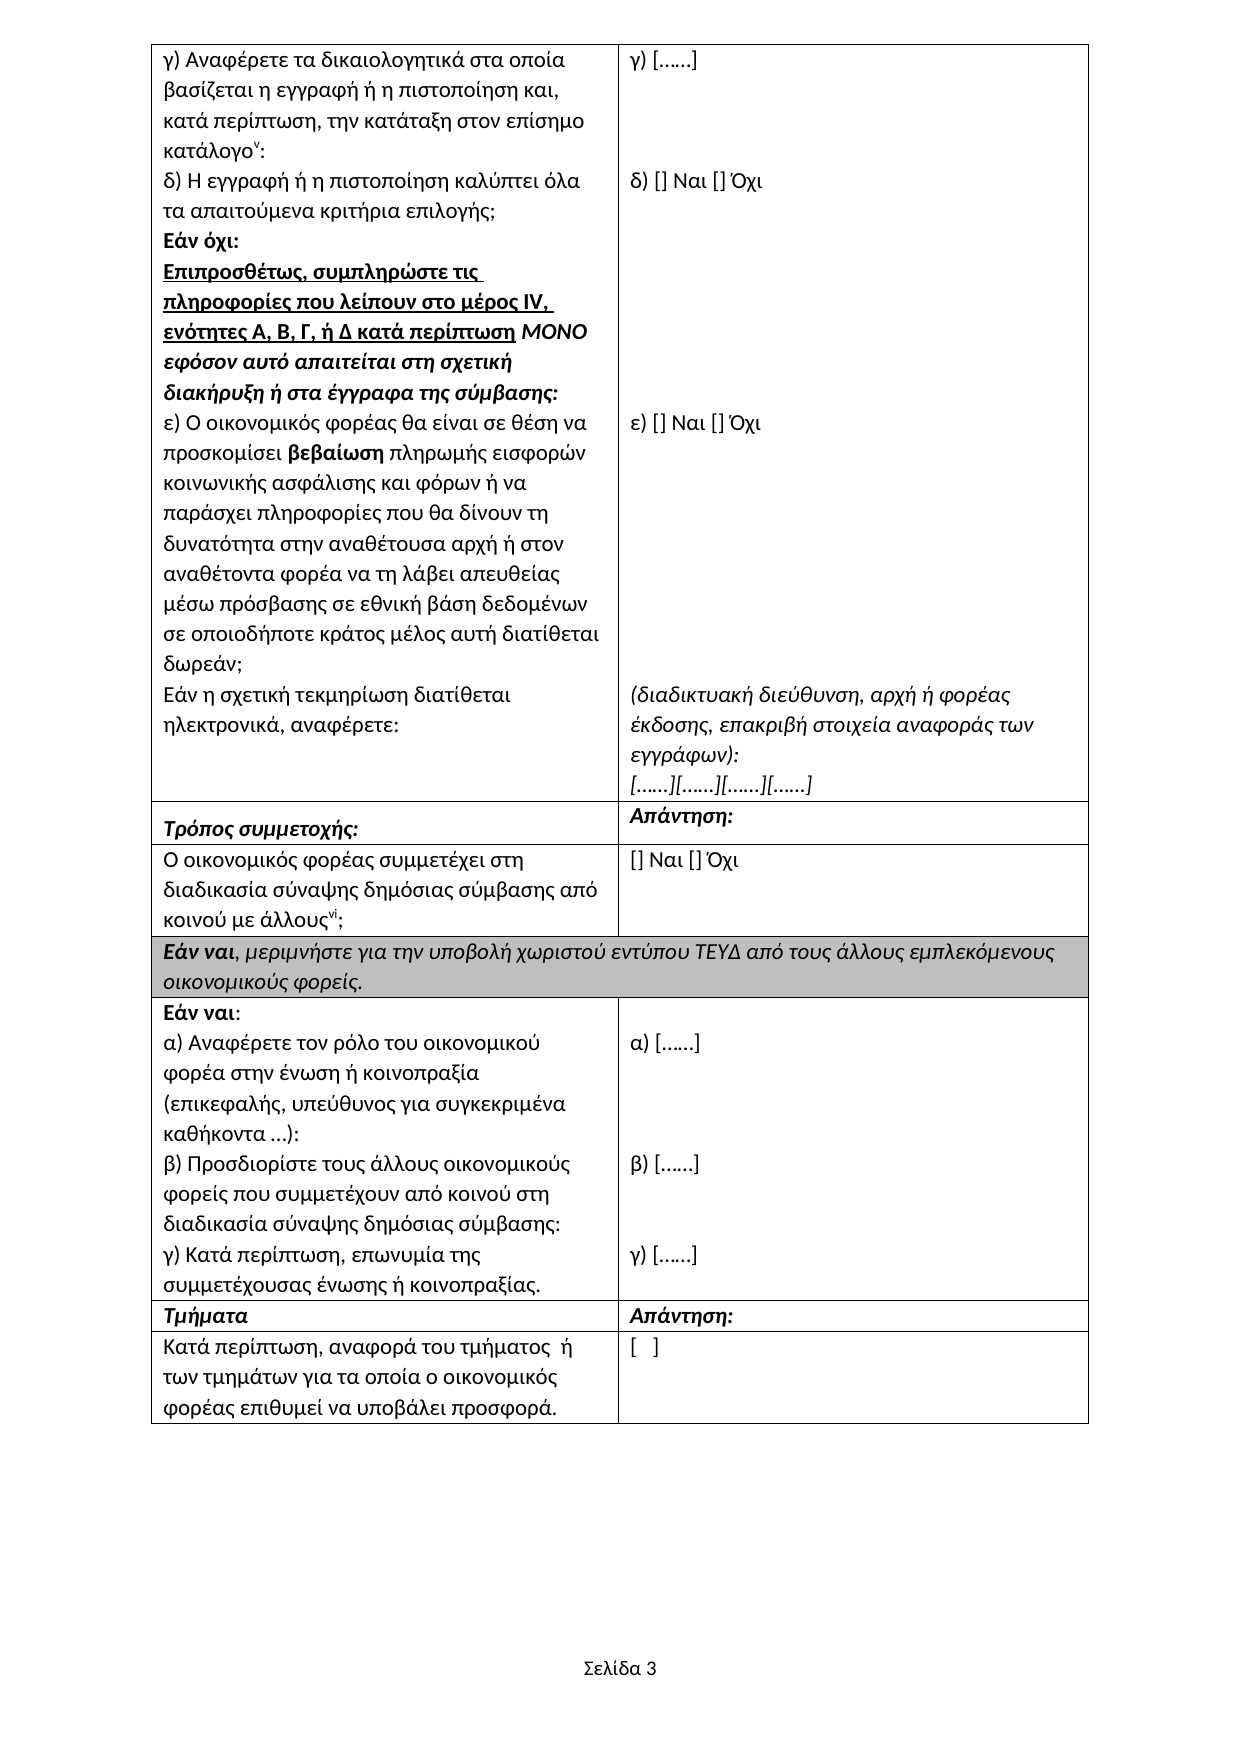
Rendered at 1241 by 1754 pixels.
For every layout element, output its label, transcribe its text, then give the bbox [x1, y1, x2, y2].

table_cell Ο οικονομικός φορέας συμμετέχει στη διαδικασία σύναψης δημόσιας σύμβασης από κοινού με άλλους; [152, 845, 618, 936]
table_cell Τρόπος συμμετοχής: [152, 802, 618, 844]
table_cell Εάν ναι, μεριμνήστε για την υποβολή χωριστού εντύπου ΤΕΥΔ από τους άλλους εμπλεκόμενους οικονομικούς φορείς. [152, 937, 1088, 997]
table_cell [ ] [619, 1332, 1088, 1423]
table_cell Εάν ναι: α) Αναφέρετε τον ρόλο του οικονομικού φορέα στην ένωση ή κοινοπραξία (επικεφαλής, υπεύθυνος για συγκεκριμένα καθήκοντα …): β) Προσδιορίστε τους άλλους οικονομικούς φορείς που συμμετέχουν από κοινού στη διαδικασία σύναψης δημόσιας σύμβασης: γ) Κατά περίπτωση, επωνυμία της συμμετέχουσας ένωσης ή κοινοπραξίας. [152, 998, 618, 1300]
table_cell Τμήματα [152, 1301, 618, 1331]
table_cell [152, 45, 618, 801]
table_cell [] Ναι [] Όχι [619, 845, 1088, 936]
table_cell Απάντηση: [619, 1301, 1088, 1331]
table_cell Απάντηση: [619, 802, 1088, 844]
table_cell α) [……] β) [……] γ) [……] [619, 998, 1088, 1300]
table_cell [619, 45, 1088, 801]
table_cell Κατά περίπτωση, αναφορά του τμήματος ή των τμημάτων για τα οποία ο οικονομικός φορέας επιθυμεί να υποβάλει προσφορά. [152, 1332, 618, 1423]
